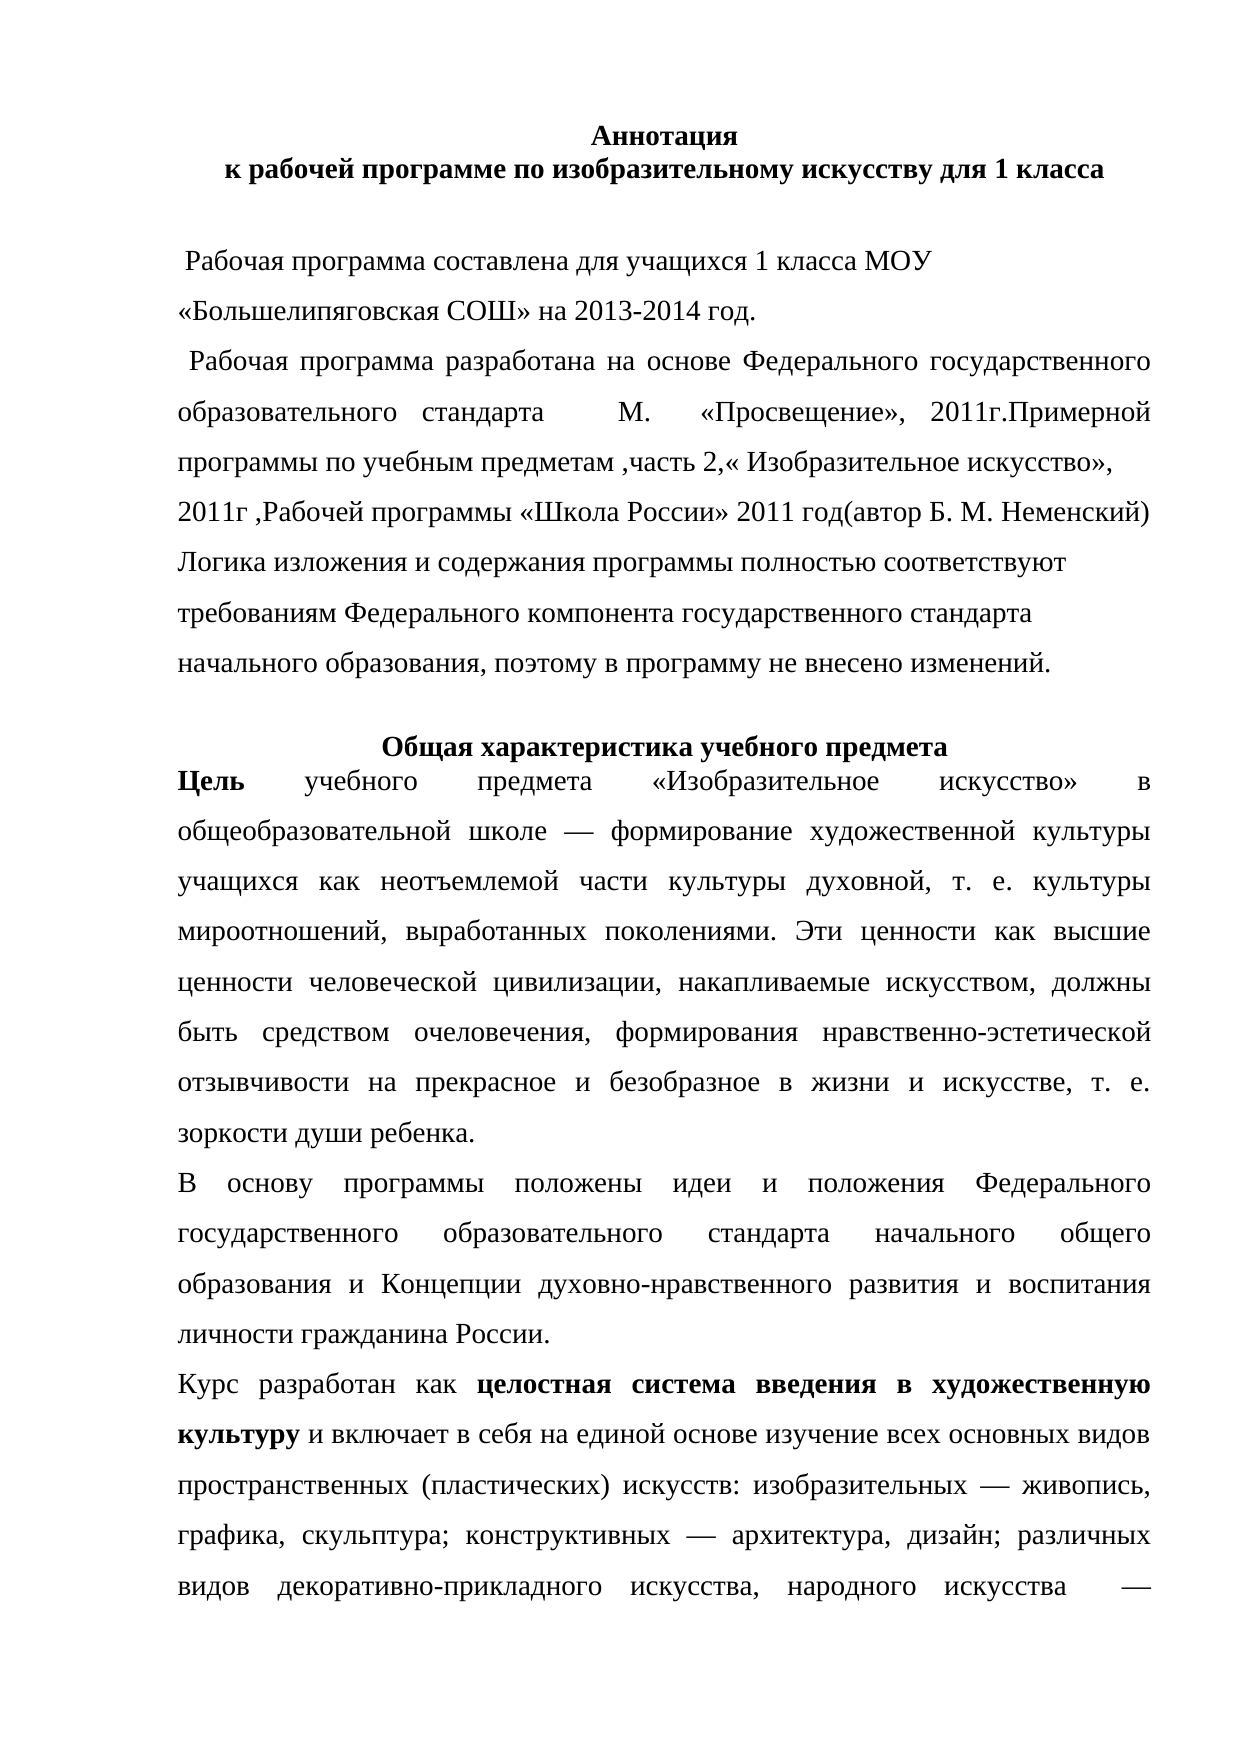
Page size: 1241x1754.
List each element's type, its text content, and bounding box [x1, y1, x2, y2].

text Рабочая программа составлена для учащихся 1 класса МОУ «Большелипяговская СОШ» на 2013-2014 год. [177, 243, 1152, 327]
text Логика изложения и содержания программы полностью соответствуют требованиям Федерального компонента государственного стандарта начального образования, поэтому в программу не внесено изменений. [177, 544, 1152, 679]
text 2011г ,Рабочей программы «Школа России» 2011 год(автор Б. М. Неменский) [177, 494, 1152, 528]
text Аннотация [177, 118, 1152, 152]
text Рабочая программа разработана на основе Федерального государственного образовательного стандарта М. «Просвещение», 2011г.Примерной программы по учебным предметам ,часть 2,« Изобразительное искусство», [177, 343, 1152, 477]
text Общая характеристика учебного предмета [177, 729, 1152, 763]
text В основу программы положены идеи и положения Федерального государственного образовательного стандарта начального общего образования и Концепции духовно-нравственного развития и воспитания личности гражданина России. [177, 1165, 1152, 1349]
text к рабочей программе по изобразительному искусству для 1 класса [177, 152, 1152, 185]
text Цель учебного предмета «Изобразительное искусство» в общеобразовательной школе — формирование художественной культуры учащихся как неотъемлемой части культуры духовной, т. е. культуры мироотношений, выработанных поколениями. Эти ценности как высшие ценности человеческой цивилизации, накапливаемые искусством, должны быть средством очеловечения, формирования нравственно-эстетической отзывчивости на прекрасное и безобразное в жизни и искусстве, т. е. зоркости души ребенка. [177, 763, 1152, 1148]
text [177, 1366, 1152, 1601]
